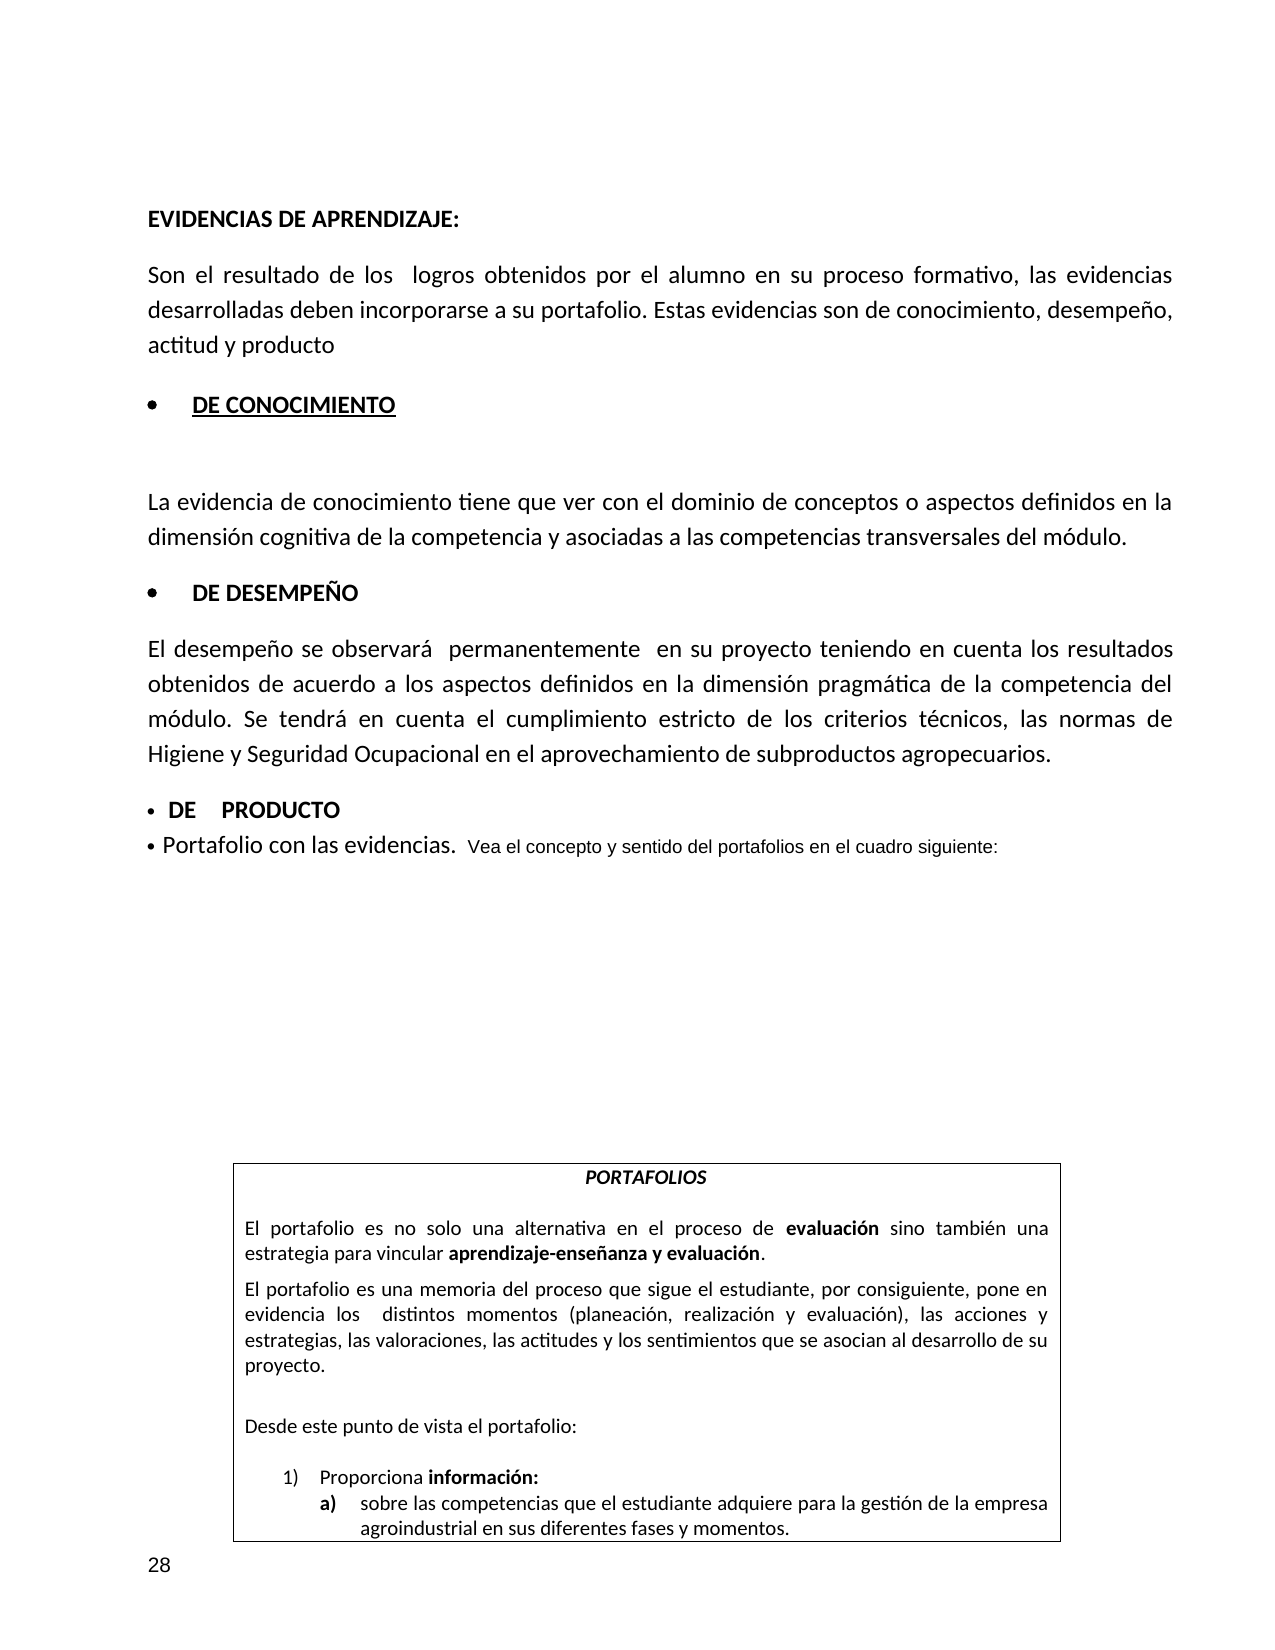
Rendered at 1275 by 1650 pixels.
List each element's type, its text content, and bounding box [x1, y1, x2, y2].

text EVIDENCIAS DE APRENDIZAJE: [148, 203, 1174, 234]
list Portafolio con las evidencias. Vea el concepto y sentido del portafolios en el cuadro siguiente: [148, 829, 1174, 859]
text Son el resultado de los logros obtenidos por el alumno en su proceso formativo, las evidencias desarrolladas deben incorporarse a su portafolio. Estas evidencias son de conocimiento, desempeño, actitud y producto [148, 259, 1174, 360]
subtitle DE CONOCIMIENTO [148, 389, 1174, 420]
list DE PRODUCTO [148, 794, 1174, 824]
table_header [234, 1164, 1060, 1541]
text El desempeño se observará permanentemente en su proyecto teniendo en cuenta los resultados obtenidos de acuerdo a los aspectos definidos en la dimensión pragmática de la competencia del módulo. Se tendrá en cuenta el cumplimiento estricto de los criterios técnicos, las normas de Higiene y Seguridad Ocupacional en el aprovechamiento de subproductos agropecuarios. [148, 633, 1174, 769]
text La evidencia de conocimiento tiene que ver con el dominio de conceptos o aspectos definidos en la dimensión cognitiva de la competencia y asociadas a las competencias transversales del módulo. [148, 486, 1174, 552]
list DE DESEMPEÑO [148, 577, 1174, 608]
